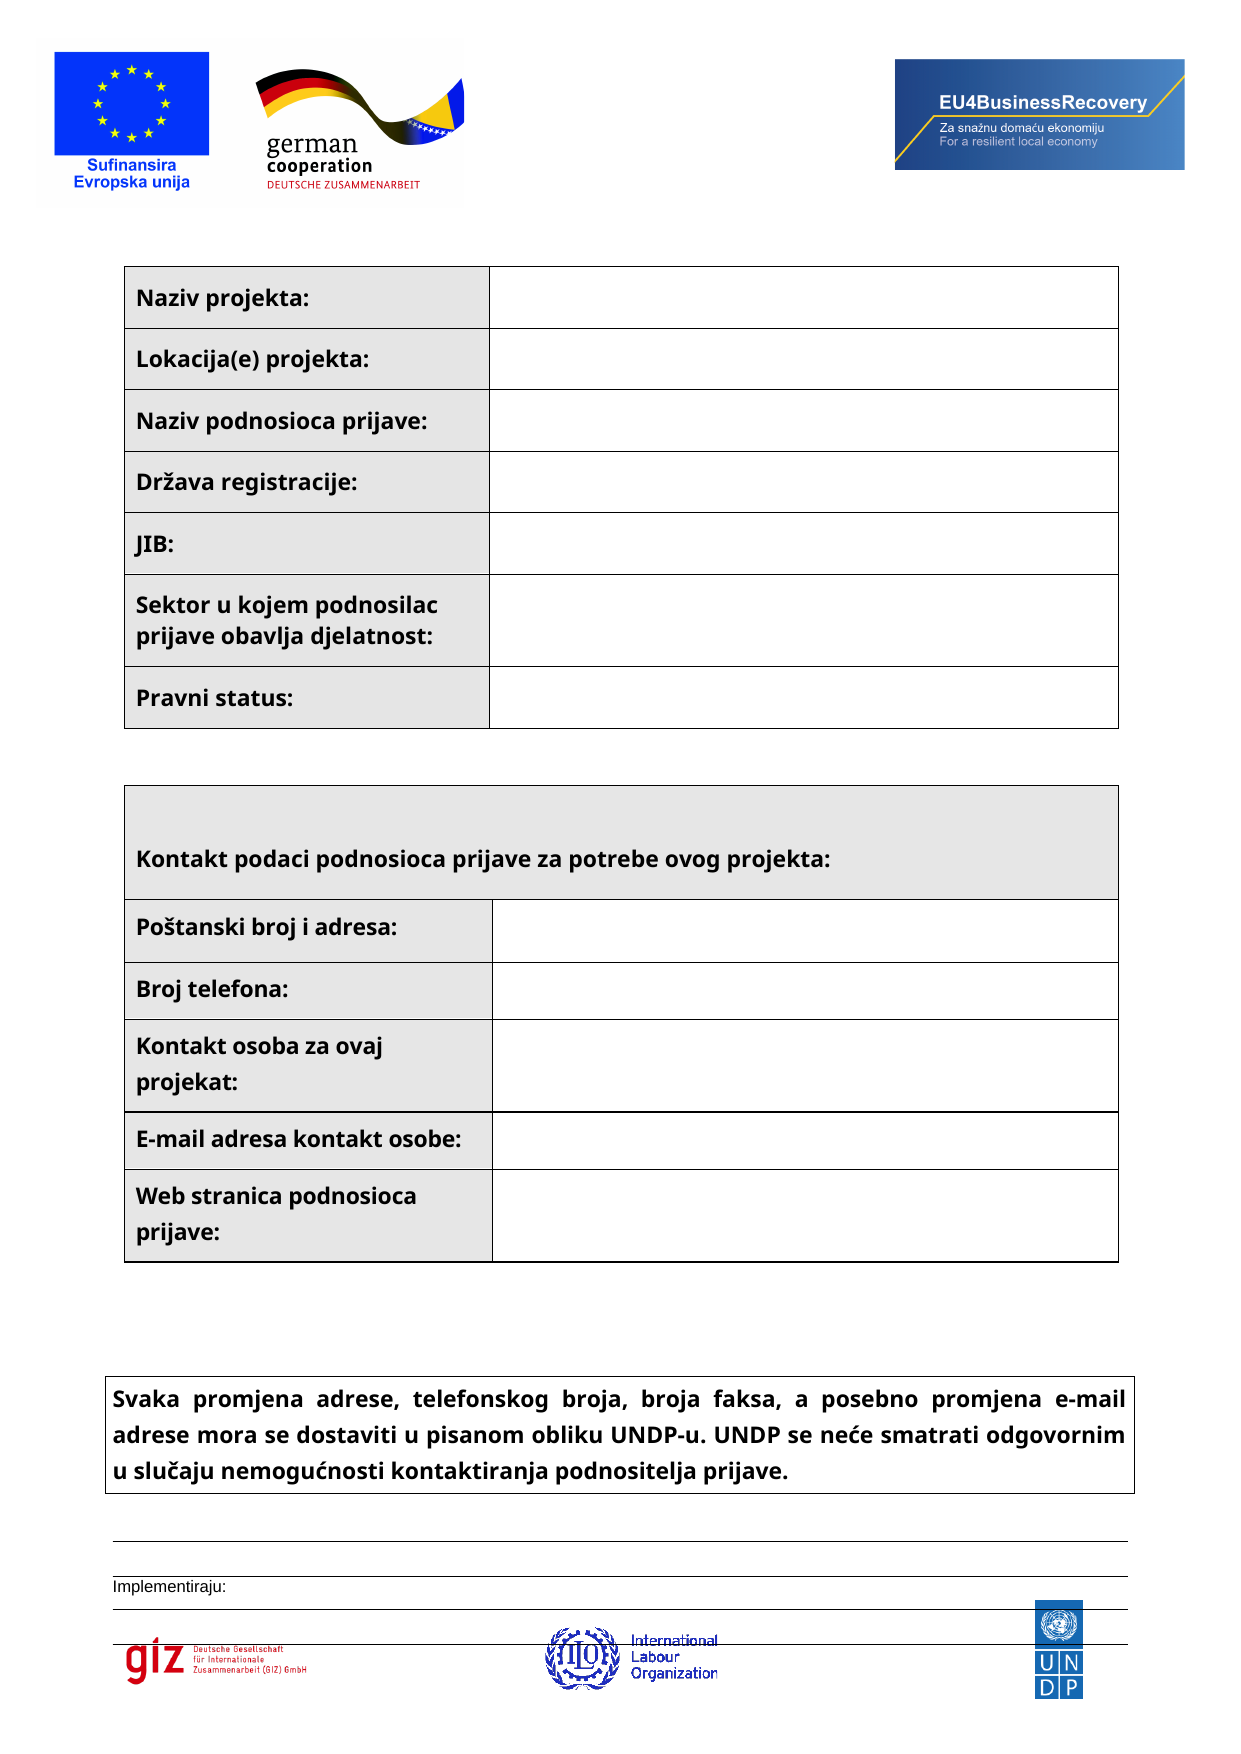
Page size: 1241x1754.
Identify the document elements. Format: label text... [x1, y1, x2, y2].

text Svaka promjena adrese, telefonskog broja, broja faksa, a posebno promjena e-mail adrese mora se dostaviti u pisanom obliku UNDP-u. UNDP se neće smatrati odgovornim u slučaju nemogućnosti kontaktiranja podnositelja prijave. [106, 1377, 1134, 1493]
table_cell Sektor u kojem podnosilac prijave obavlja djelatnost: [125, 575, 489, 666]
picture [893, 59, 1185, 169]
table_cell Web stranica podnosioca prijave: [125, 1170, 492, 1261]
table_cell [493, 1020, 1118, 1111]
picture [1035, 1610, 1083, 1644]
picture [107, 1615, 336, 1711]
table_cell [490, 513, 1118, 573]
picture [36, 38, 464, 208]
table_cell [490, 452, 1118, 512]
table_cell [490, 667, 1118, 728]
table_cell [490, 390, 1118, 451]
table_cell Naziv podnosioca prijave: [125, 390, 489, 451]
table_header [490, 267, 1118, 328]
table_cell Država registracije: [125, 452, 489, 512]
table_cell [490, 575, 1118, 666]
picture [545, 1645, 718, 1690]
table_cell Pravni status: [125, 667, 489, 728]
picture [545, 1627, 718, 1644]
table_cell E-mail adresa kontakt osobe: [125, 1113, 492, 1168]
table_header Kontakt podaci podnosioca prijave za potrebe ovog projekta: [125, 786, 1118, 899]
table_cell Broj telefona: [125, 963, 492, 1018]
picture [1035, 1645, 1083, 1699]
picture [1035, 1600, 1083, 1609]
table_cell [490, 329, 1118, 389]
table_cell [493, 900, 1118, 962]
table_cell Lokacija(e) projekta: [125, 329, 489, 389]
table_cell JIB: [125, 513, 489, 573]
table_header Naziv projekta: [125, 267, 489, 328]
table_cell Poštanski broj i adresa: [125, 900, 492, 962]
table_cell [493, 963, 1118, 1018]
table_cell [493, 1170, 1118, 1261]
table_cell Kontakt osoba za ovaj projekat: [125, 1020, 492, 1111]
table_cell [493, 1113, 1118, 1168]
